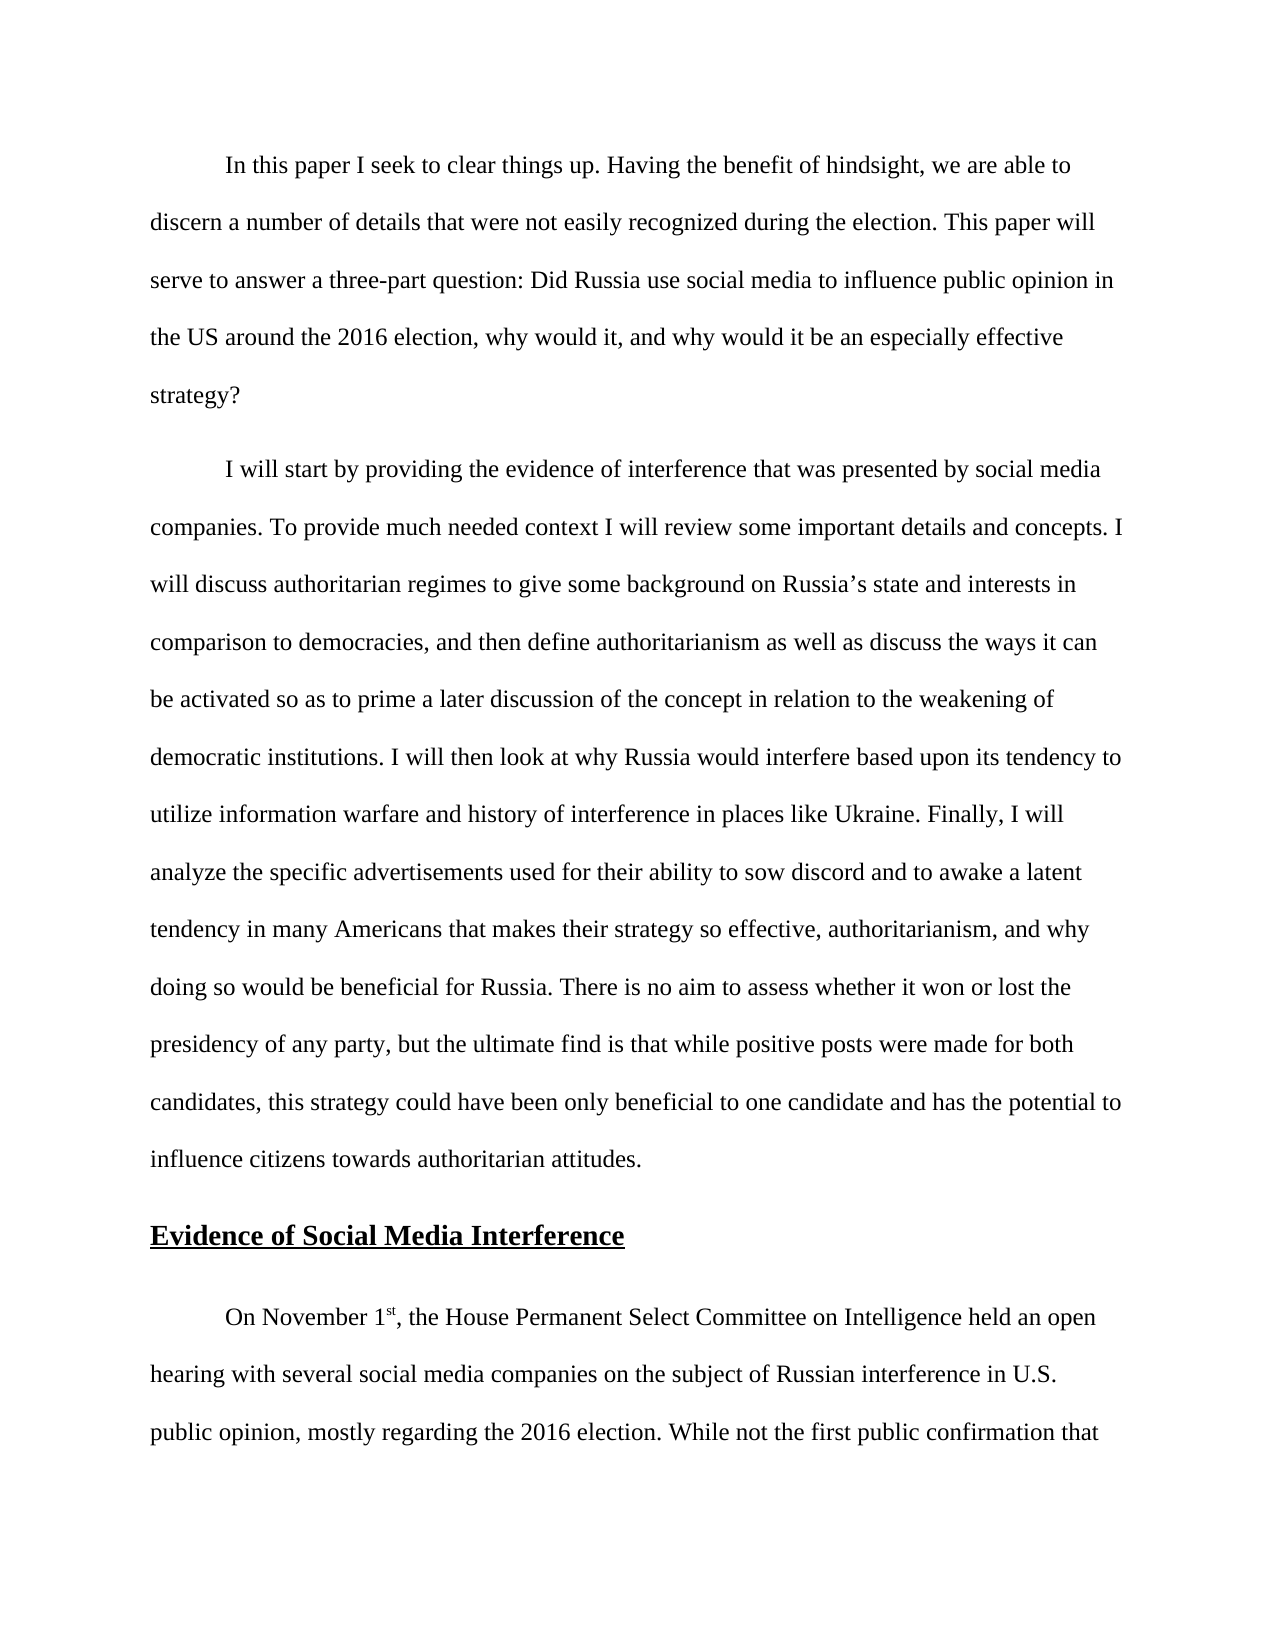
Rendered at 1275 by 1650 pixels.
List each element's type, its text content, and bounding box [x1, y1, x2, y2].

text Evidence of Social Media Interference [150, 1218, 1125, 1252]
text In this paper I seek to clear things up. Having the benefit of hindsight, we are able to discern a number of details that were not easily recognized during the election. This paper will serve to answer a three-part question: Did Russia use social media to influence public opinion in the US around the 2016 election, why would it, and why would it be an especially effective strategy? [150, 150, 1125, 409]
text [150, 1302, 1125, 1446]
text I will start by providing the evidence of interference that was presented by social media companies. To provide much needed context I will review some important details and concepts. I will discuss authoritarian regimes to give some background on Russia’s state and interests in comparison to democracies, and then define authoritarianism as well as discuss the ways it can be activated so as to prime a later discussion of the concept in relation to the weakening of democratic institutions. I will then look at why Russia would interfere based upon its tendency to utilize information warfare and history of interference in places like Ukraine. Finally, I will analyze the specific advertisements used for their ability to sow discord and to awake a latent tendency in many Americans that makes their strategy so effective, authoritarianism, and why doing so would be beneficial for Russia. There is no aim to assess whether it won or lost the presidency of any party, but the ultimate find is that while positive posts were made for both candidates, this strategy could have been only beneficial to one candidate and has the potential to influence citizens towards authoritarian attitudes. [150, 454, 1125, 1173]
